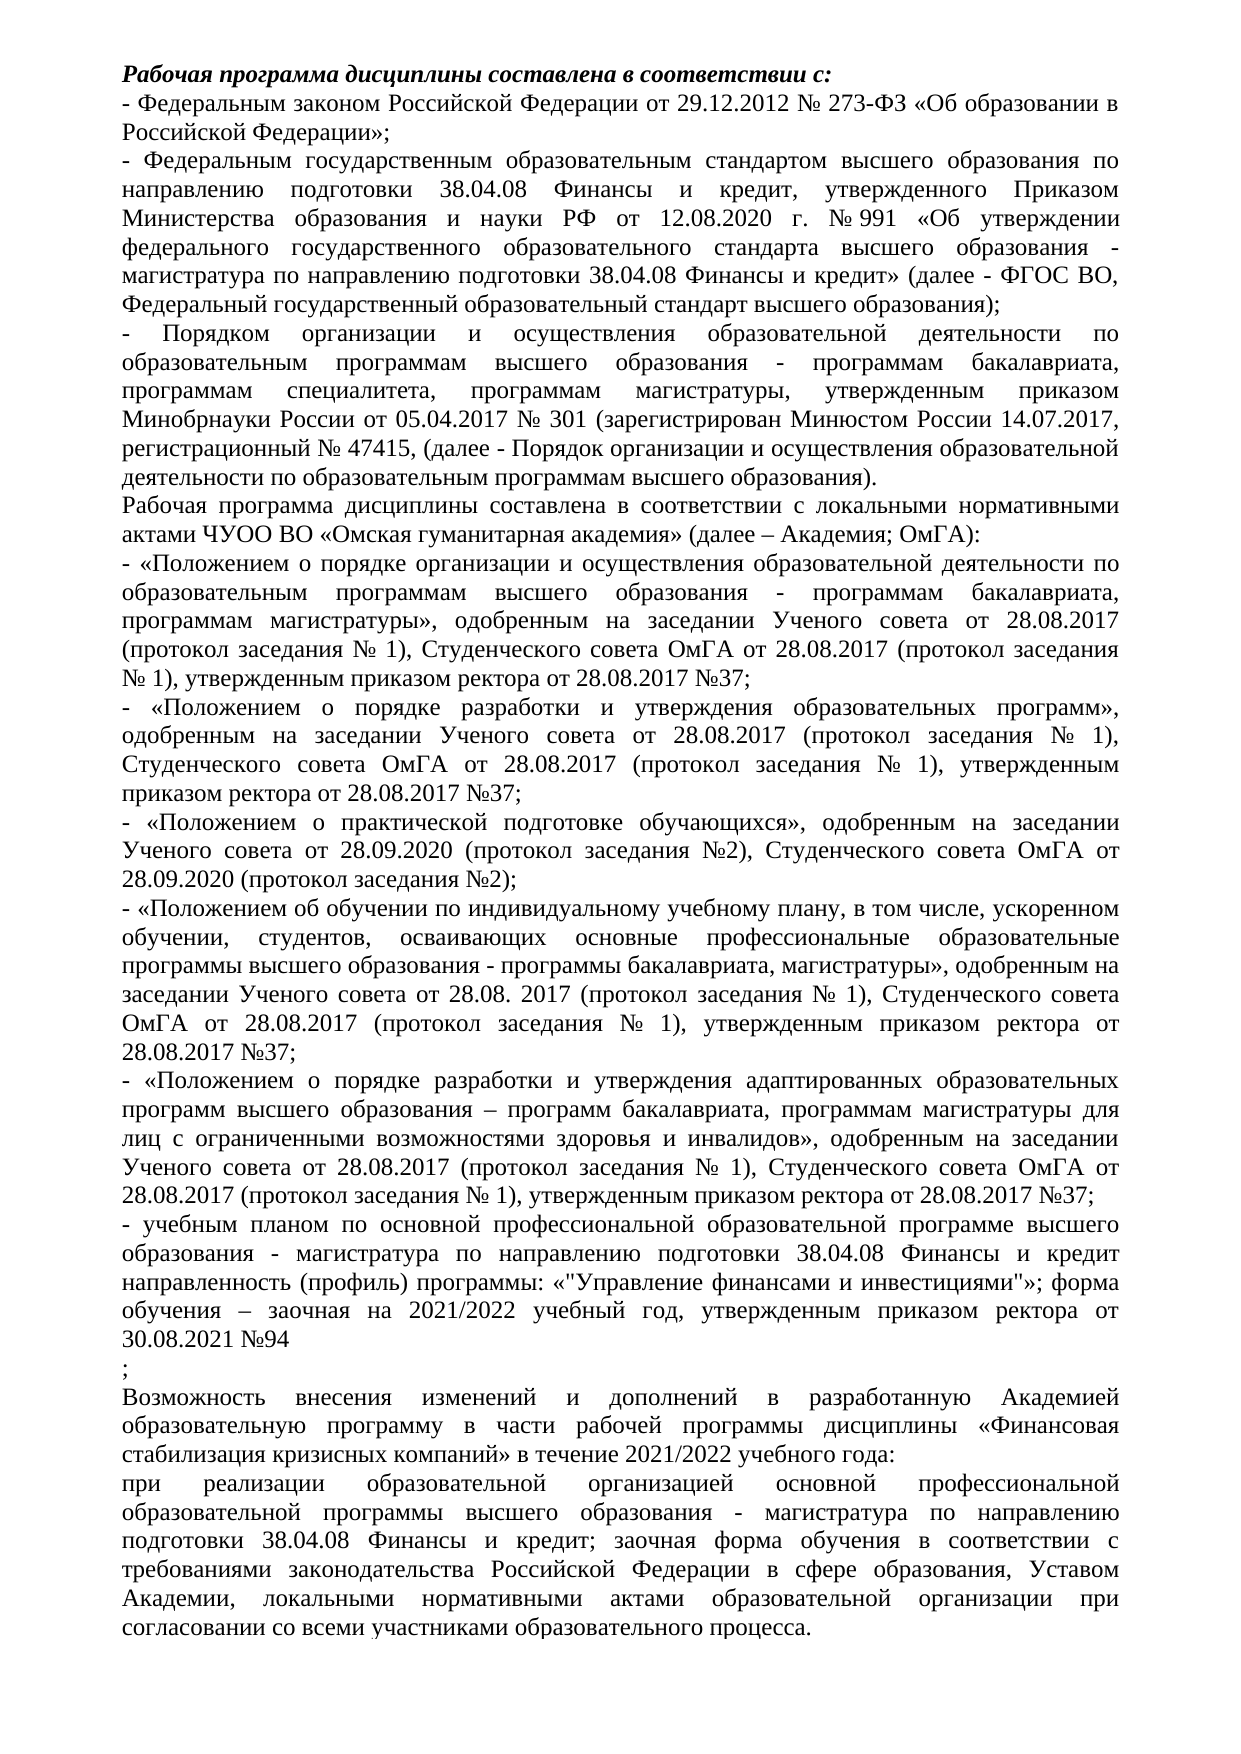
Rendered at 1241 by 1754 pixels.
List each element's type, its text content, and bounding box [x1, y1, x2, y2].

table_header Рабочая программа дисциплины составлена в соответствии с: [118, 59, 1124, 88]
table_cell - Федеральным законом Российской Федерации от 29.12.2012 № 273-ФЗ «Об образовании в Российской Федерации»; - Федеральным государственным образовательным стандартом высшего образования по направлению подготовки 38.04.08 Финансы и кредит, утвержденного Приказом Министерства образования и науки РФ от 12.08.2020 г. № 991 «Об утверждении федерального государственного образовательного стандарта высшего образования - магистратура по направлению подготовки 38.04.08 Финансы и кредит» (далее - ФГОС ВО, Федеральный государственный образовательный стандарт высшего образования); - Порядком организации и осуществления образовательной деятельности по образовательным программам высшего образования - программам бакалавриата, программам специалитета, программам магистратуры, утвержденным приказом Минобрнауки России от 05.04.2017 № 301 (зарегистрирован Минюстом России 14.07.2017, регистрационный № 47415, (далее - Порядок организации и осуществления образовательной деятельности по образовательным программам высшего образования). Рабочая программа дисциплины составлена в соответствии с локальными нормативными актами ЧУОО ВО «Омская гуманитарная академия» (далее – Академия; ОмГА): - «Положением о порядке организации и осуществления образовательной деятельности по образовательным программам высшего образования - программам бакалавриата, программам магистратуры», одобренным на заседании Ученого совета от 28.08.2017 (протокол заседания № 1), Студенческого совета ОмГА от 28.08.2017 (протокол заседания № 1), утвержденным приказом ректора от 28.08.2017 №37; - «Положением о порядке разработки и утверждения образовательных программ», одобренным на заседании Ученого совета от 28.08.2017 (протокол заседания № 1), Студенческого совета ОмГА от 28.08.2017 (протокол заседания № 1), утвержденным приказом ректора от 28.08.2017 №37; - «Положением о практической подготовке обучающихся», одобренным на заседании Ученого совета от 28.09.2020 (протокол заседания №2), Студенческого совета ОмГА от 28.09.2020 (протокол заседания №2); - «Положением об обучении по индивидуальному учебному плану, в том числе, ускоренном обучении, студентов, осваивающих основные профессиональные образовательные программы высшего образования - программы бакалавриата, магистратуры», одобренным на заседании Ученого совета от 28.08. 2017 (протокол заседания № 1), Студенческого совета ОмГА от 28.08.2017 (протокол заседания № 1), утвержденным приказом ректора от 28.08.2017 №37; - «Положением о порядке разработки и утверждения адаптированных образовательных программ высшего образования – программ бакалавриата, программам магистратуры для лиц с ограниченными возможностями здоровья и инвалидов», одобренным на заседании Ученого совета от 28.08.2017 (протокол заседания № 1), Студенческого совета ОмГА от 28.08.2017 (протокол заседания № 1), утвержденным приказом ректора от 28.08.2017 №37; - учебным планом по основной профессиональной образовательной программе высшего образования - магистратура по направлению подготовки 38.04.08 Финансы и кредит направленность (профиль) программы: «"Управление финансами и инвестициями"»; форма обучения – заочная на 2021/2022 учебный год, утвержденным приказом ректора от 30.08.2021 №94 ; Возможность внесения изменений и дополнений в разработанную Академией образовательную программу в части рабочей программы дисциплины «Финансовая стабилизация кризисных компаний» в течение 2021/2022 учебного года: при реализации образовательной организацией основной профессиональной образовательной программы высшего образования - магистратура по направлению подготовки 38.04.08 Финансы и кредит; заочная форма обучения в соответствии с требованиями законодательства Российской Федерации в сфере образования, Уставом Академии, локальными нормативными актами образовательной организации при согласовании со всеми участниками образовательного процесса. [118, 88, 1124, 1639]
